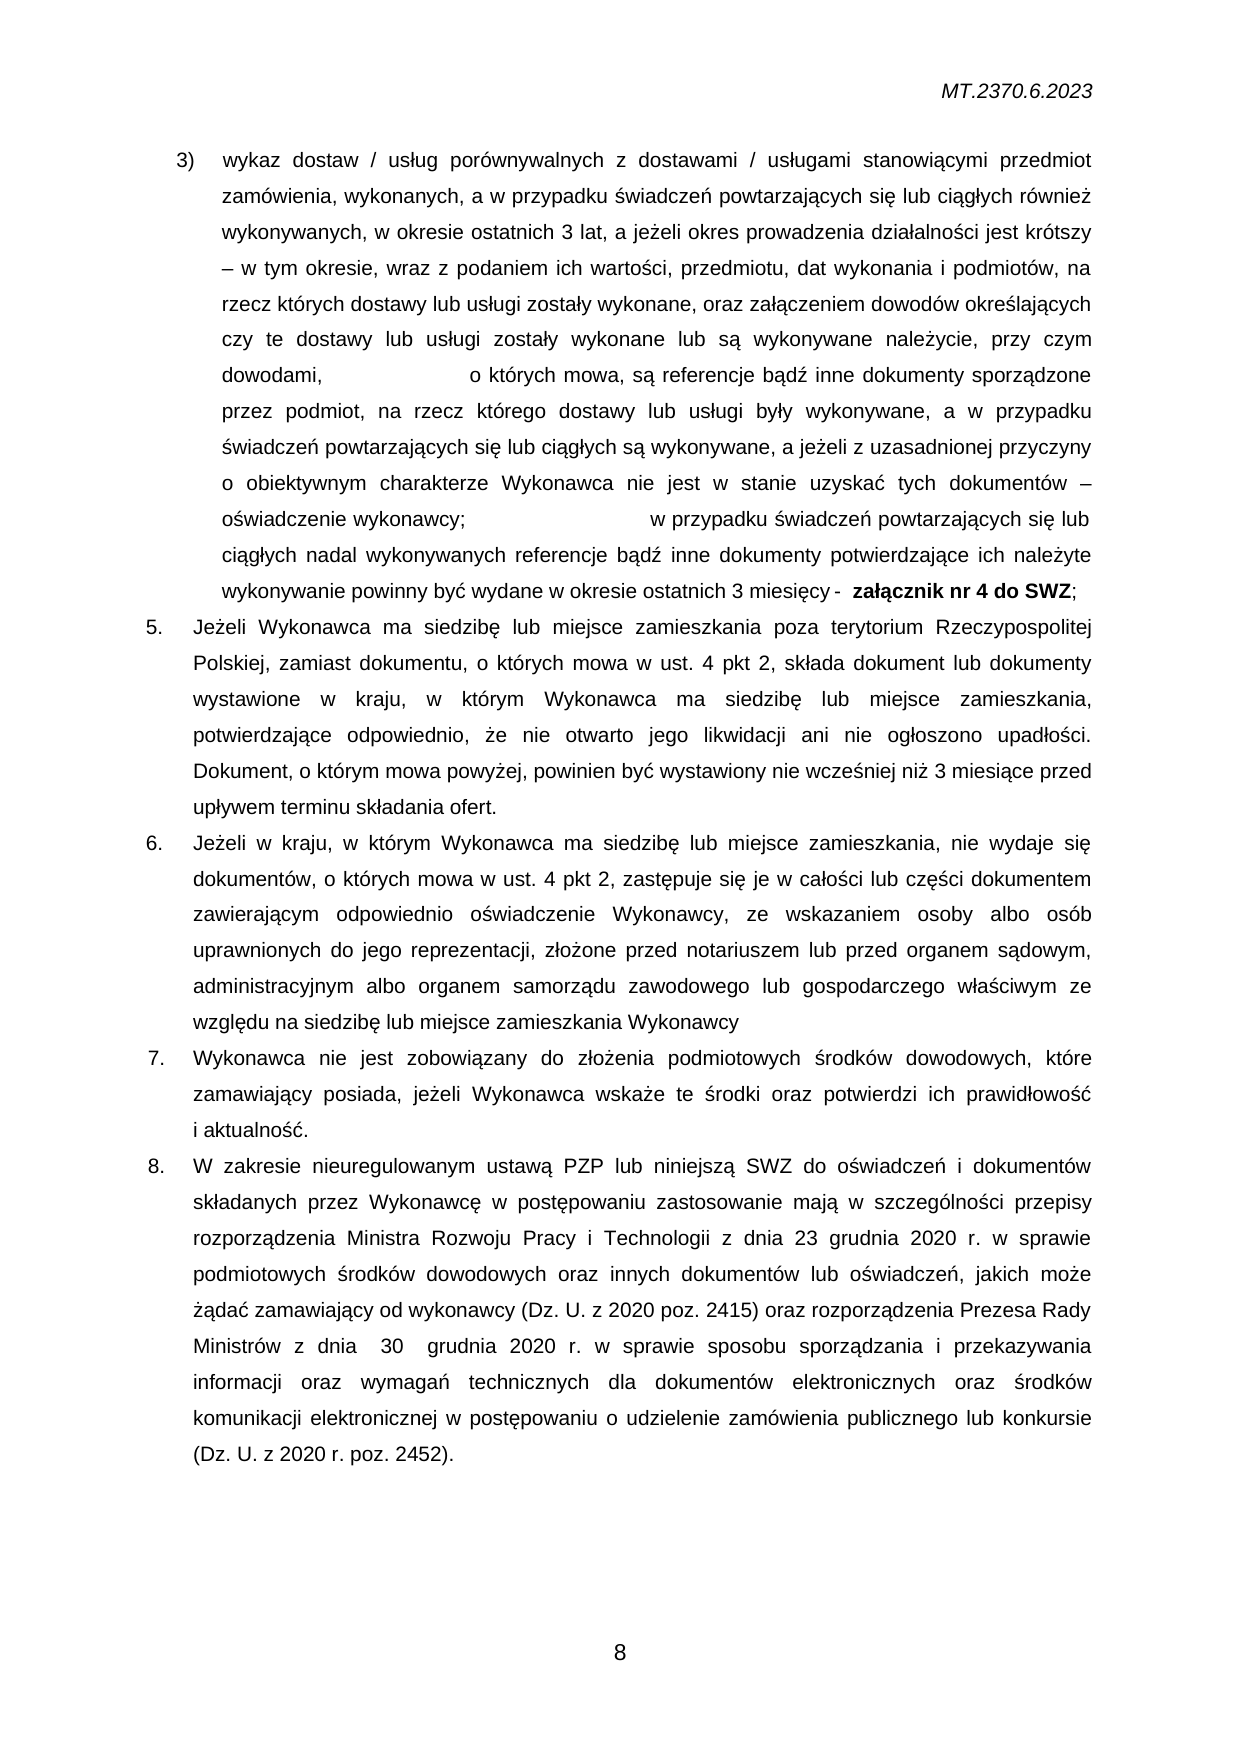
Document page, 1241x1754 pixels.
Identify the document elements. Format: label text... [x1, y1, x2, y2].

list W zakresie nieuregulowanym ustawą PZP lub niniejszą SWZ do oświadczeń i dokumentów składanych przez Wykonawcę w postępowaniu zastosowanie mają w szczególności przepisy rozporządzenia Ministra Rozwoju Pracy i Technologii z dnia 23 grudnia 2020 r. w sprawie podmiotowych środków dowodowych oraz innych dokumentów lub oświadczeń, jakich może żądać zamawiający od wykonawcy (Dz. U. z 2020 poz. 2415) oraz rozporządzenia Prezesa Rady Ministrów z dnia 30 grudnia 2020 r. w sprawie sposobu sporządzania i przekazywania informacji oraz wymagań technicznych dla dokumentów elektronicznych oraz środków komunikacji elektronicznej w postępowaniu o udzielenie zamówienia publicznego lub konkursie (Dz. U. z 2020 r. poz. 2452). [148, 1154, 1093, 1465]
list wykaz dostaw / usług porównywalnych z dostawami / usługami stanowiącymi przedmiot zamówienia, wykonanych, a w przypadku świadczeń powtarzających się lub ciągłych również wykonywanych, w okresie ostatnich 3 lat, a jeżeli okres prowadzenia działalności jest krótszy – w tym okresie, wraz z podaniem ich wartości, przedmiotu, dat wykonania i podmiotów, na rzecz których dostawy lub usługi zostały wykonane, oraz załączeniem dowodów określających czy te dostawy lub usługi zostały wykonane lub są wykonywane należycie, przy czym dowodami, o których mowa, są referencje bądź inne dokumenty sporządzone przez podmiot, na rzecz którego dostawy lub usługi były wykonywane, a w przypadku świadczeń powtarzających się lub ciągłych są wykonywane, a jeżeli z uzasadnionej przyczyny o obiektywnym charakterze Wykonawca nie jest w stanie uzyskać tych dokumentów – oświadczenie wykonawcy; w przypadku świadczeń powtarzających się lub ciągłych nadal wykonywanych referencje bądź inne dokumenty potwierdzające ich należyte wykonywanie powinny być wydane w okresie ostatnich 3 miesięcy - załącznik nr 4 do SWZ; [176, 148, 1093, 603]
list Wykonawca nie jest zobowiązany do złożenia podmiotowych środków dowodowych, które zamawiający posiada, jeżeli Wykonawca wskaże te środki oraz potwierdzi ich prawidłowość i aktualność. [148, 1046, 1093, 1142]
list Jeżeli Wykonawca ma siedzibę lub miejsce zamieszkania poza terytorium Rzeczypospolitej Polskiej, zamiast dokumentu, o których mowa w ust. 4 pkt 2, składa dokument lub dokumenty wystawione w kraju, w którym Wykonawca ma siedzibę lub miejsce zamieszkania, potwierdzające odpowiednio, że nie otwarto jego likwidacji ani nie ogłoszono upadłości. Dokument, o którym mowa powyżej, powinien być wystawiony nie wcześniej niż 3 miesiące przed upływem terminu składania ofert. [146, 615, 1093, 818]
list Jeżeli w kraju, w którym Wykonawca ma siedzibę lub miejsce zamieszkania, nie wydaje się dokumentów, o których mowa w ust. 4 pkt 2, zastępuje się je w całości lub części dokumentem zawierającym odpowiednio oświadczenie Wykonawcy, ze wskazaniem osoby albo osób uprawnionych do jego reprezentacji, złożone przed notariuszem lub przed organem sądowym, administracyjnym albo organem samorządu zawodowego lub gospodarczego właściwym ze względu na siedzibę lub miejsce zamieszkania Wykonawcy [146, 830, 1093, 1034]
